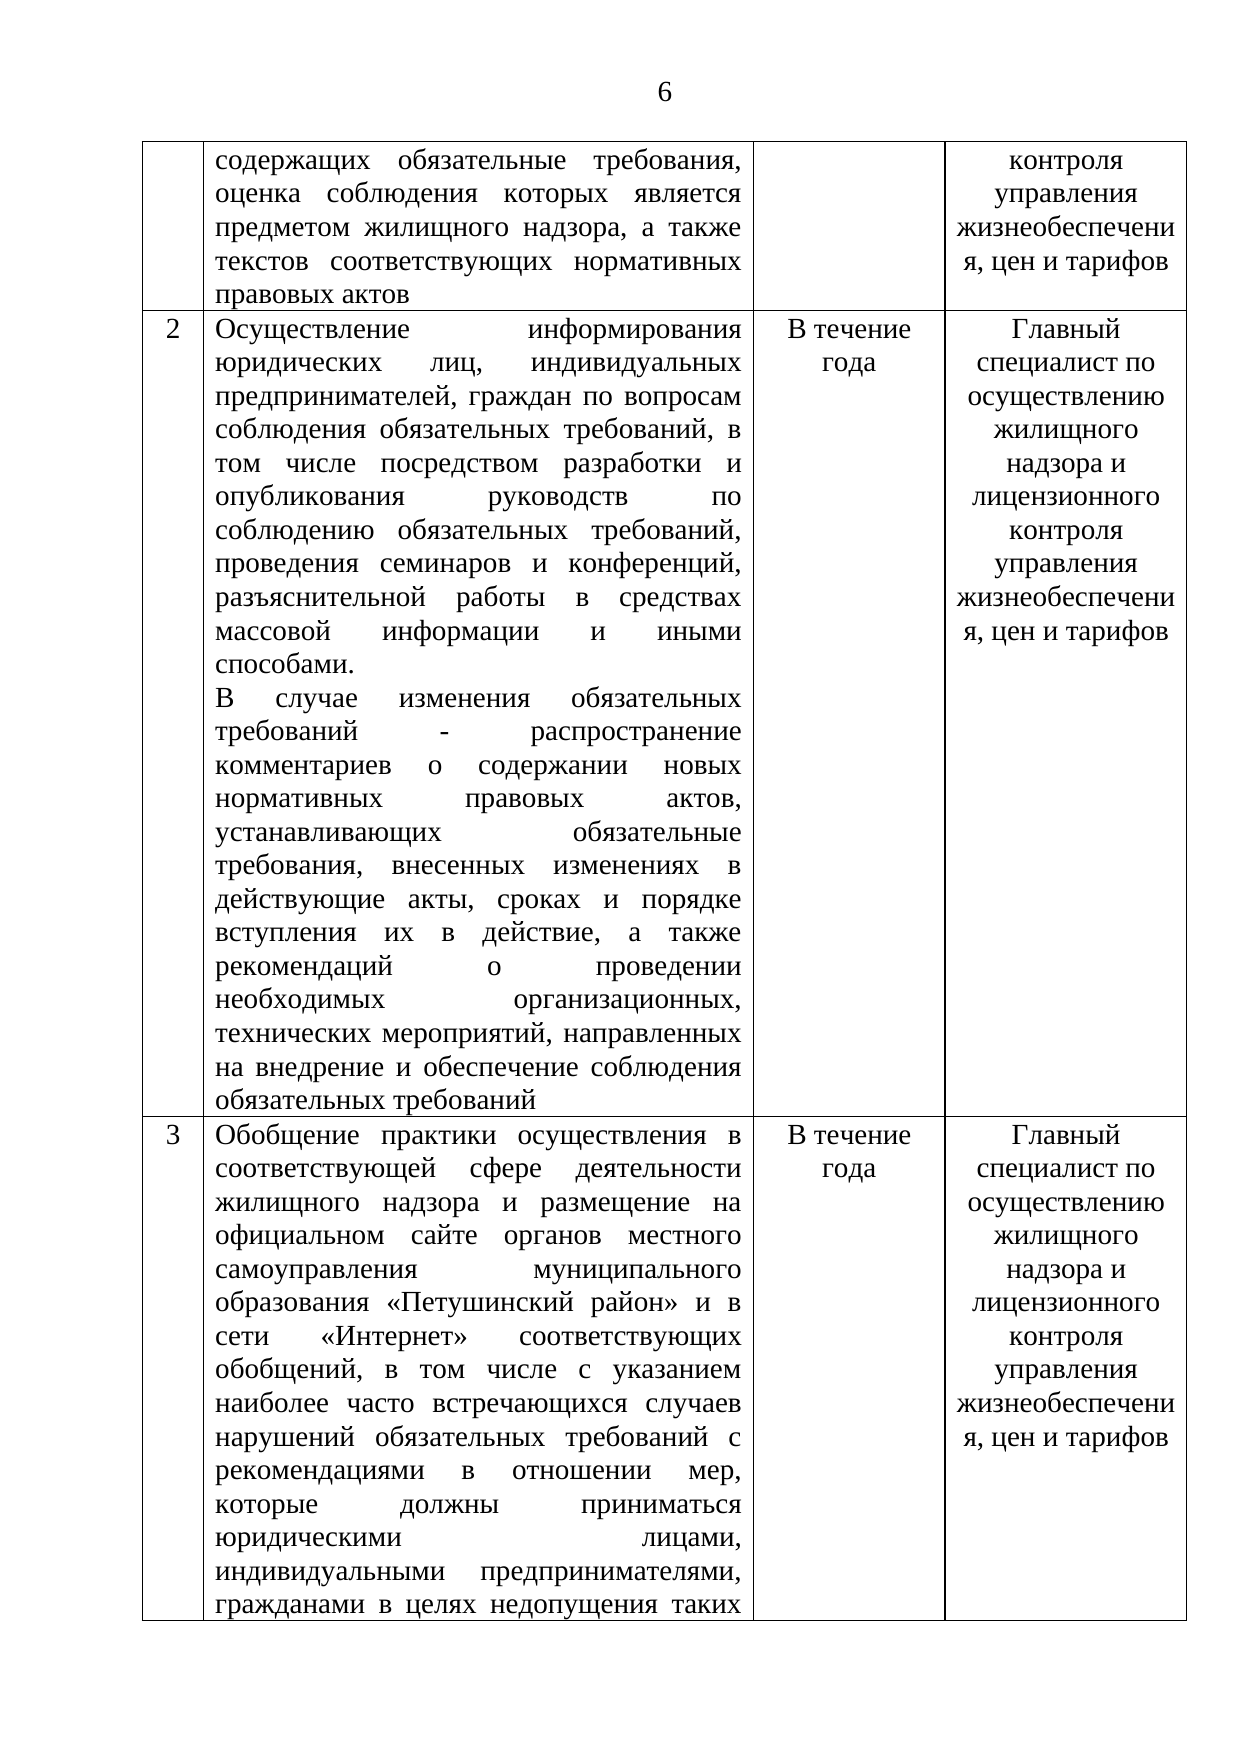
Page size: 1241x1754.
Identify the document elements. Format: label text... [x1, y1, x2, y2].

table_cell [754, 142, 944, 310]
table_cell 2 [143, 311, 203, 1116]
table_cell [204, 142, 753, 310]
table_cell В течение года [754, 1117, 944, 1620]
table_cell 1 [143, 142, 203, 310]
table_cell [946, 1117, 1186, 1620]
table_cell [204, 1117, 753, 1620]
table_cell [946, 142, 1186, 310]
table_cell В течение года [754, 311, 944, 1116]
table_cell Главный специалист по осуществлению жилищного надзора и лицензионного контроля управления жизнеобеспечения, цен и тарифов [946, 311, 1186, 1116]
table_cell 3 [143, 1117, 203, 1620]
table_cell Осуществление информирования юридических лиц, индивидуальных предпринимателей, граждан по вопросам соблюдения обязательных требований, в том числе посредством разработки и опубликования руководств по соблюдению обязательных требований, проведения семинаров и конференций, разъяснительной работы в средствах массовой информации и иными способами. В случае изменения обязательных требований - распространение комментариев о содержании новых нормативных правовых актов, устанавливающих обязательные требования, внесенных изменениях в действующие акты, сроках и порядке вступления их в действие, а также рекомендаций о проведении необходимых организационных, технических мероприятий, направленных на внедрение и обеспечение соблюдения обязательных требований [204, 311, 753, 1116]
